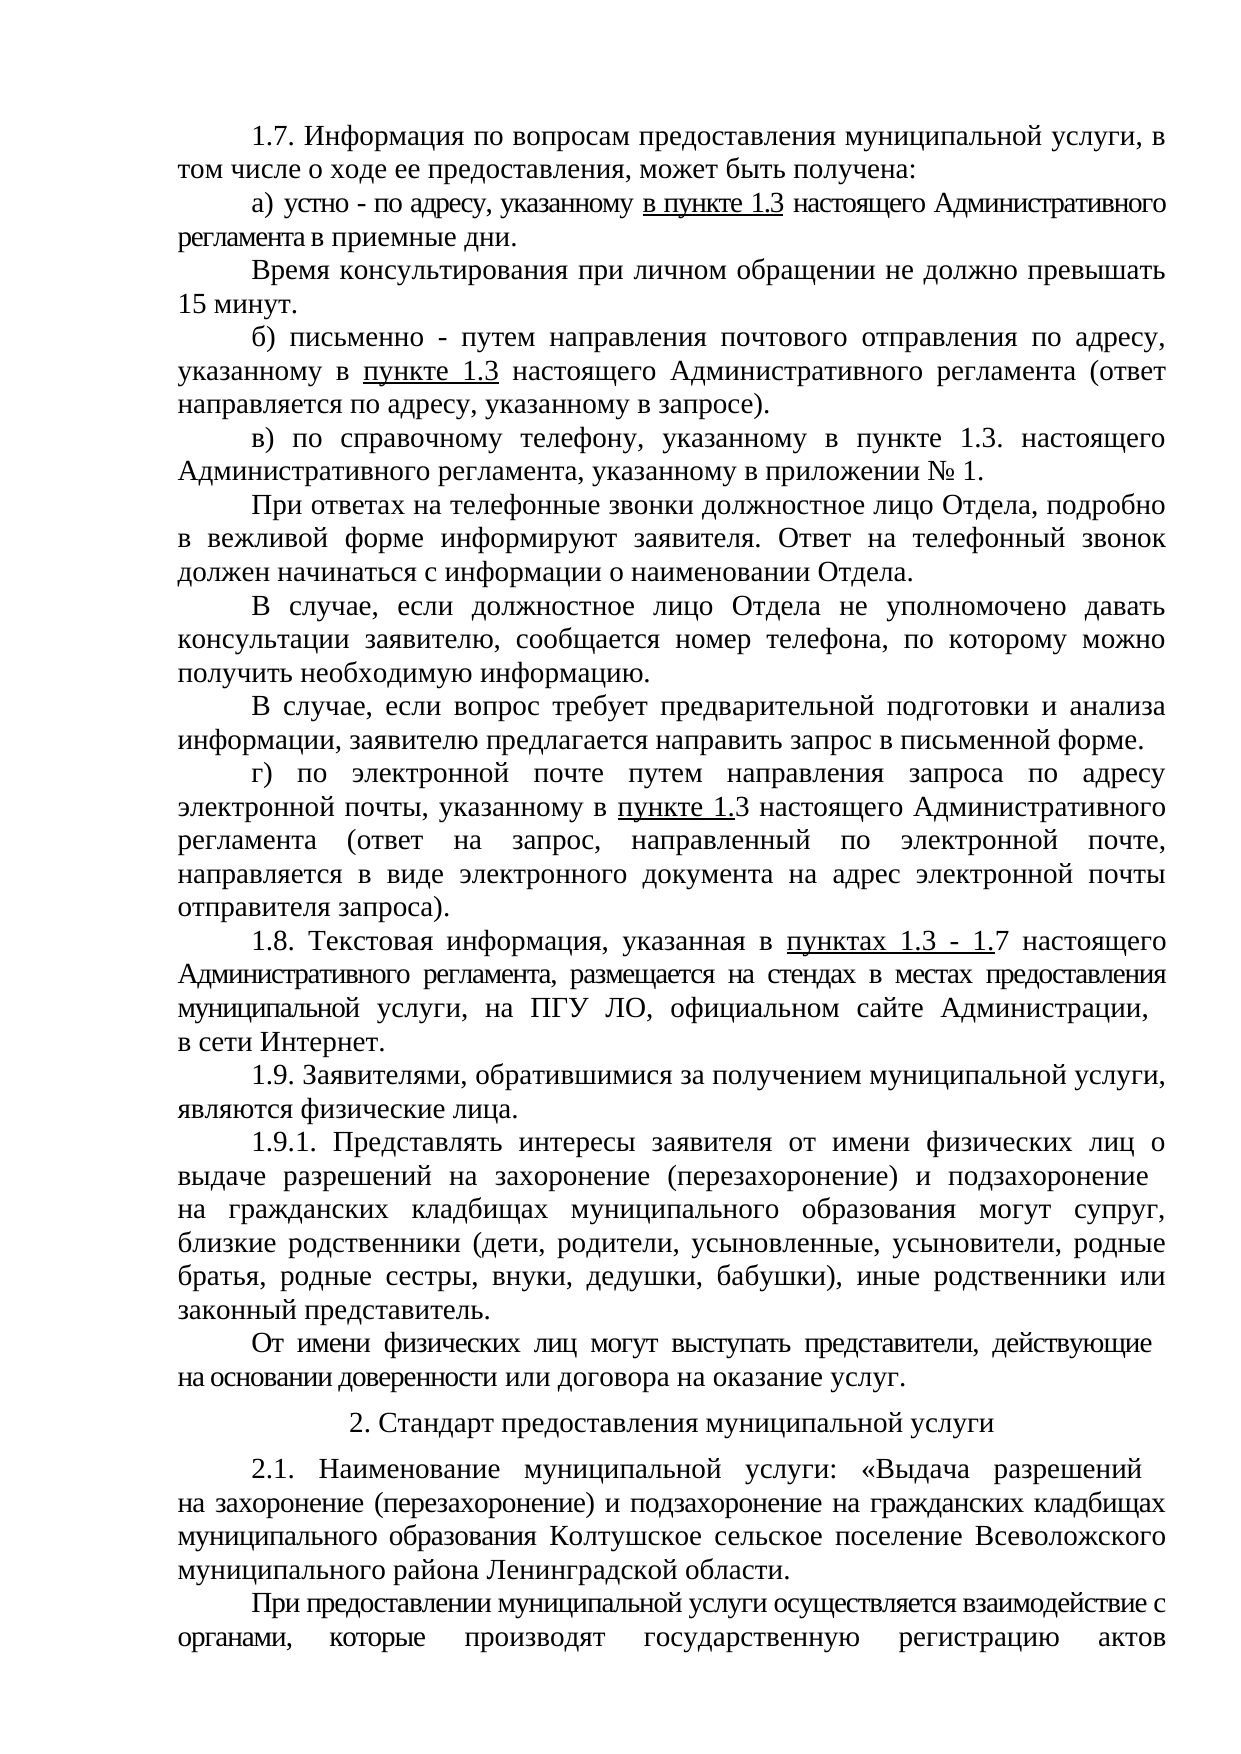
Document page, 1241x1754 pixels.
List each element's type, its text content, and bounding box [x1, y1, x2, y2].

text 2. Стандарт предоставления муниципальной услуги [177, 1405, 1167, 1439]
text В случае, если должностное лицо Отдела не уполномочено давать консультации заявителю, сообщается номер телефона, по которому можно получить необходимую информацию. [177, 588, 1167, 688]
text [177, 1585, 1167, 1652]
text 1.8. Текстовая информация, указанная в пунктах 1.3 - 1.7 настоящего Административного регламента, размещается на стендах в местах предоставления муниципальной услуги, на ПГУ ЛО, официальном сайте Администрации, в сети Интернет. [177, 923, 1167, 1057]
text 1.7. Информация по вопросам предоставления муниципальной услуги, в том числе о ходе ее предоставления, может быть получена: [177, 118, 1167, 185]
text От имени физических лиц могут выступать представители, действующие на основании доверенности или договора на оказание услуг. [177, 1326, 1167, 1393]
text а) устно - по адресу, указанному в пункте 1.3 настоящего Административного регламента в приемные дни. [177, 185, 1167, 252]
text При ответах на телефонные звонки должностное лицо Отдела, подробно в вежливой форме информируют заявителя. Ответ на телефонный звонок должен начинаться с информации о наименовании Отдела. [177, 487, 1167, 588]
text Время консультирования при личном обращении не должно превышать 15 минут. [177, 252, 1167, 319]
text 2.1. Наименование муниципальной услуги: «Выдача разрешений на захоронение (перезахоронение) и подзахоронение на гражданских кладбищах муниципального образования Колтушское сельское поселение Всеволожского муниципального района Ленинградской области. [177, 1451, 1167, 1585]
text 1.9. Заявителями, обратившимися за получением муниципальной услуги, являются физические лица. [177, 1057, 1167, 1124]
text В случае, если вопрос требует предварительной подготовки и анализа информации, заявителю предлагается направить запрос в письменной форме. [177, 688, 1167, 755]
text б) письменно - путем направления почтового отправления по адресу, указанному в пункте 1.3 настоящего Административного регламента (ответ направляется по адресу, указанному в запросе). [177, 319, 1167, 420]
text в) по справочному телефону, указанному в пункте 1.3. настоящего Административного регламента, указанному в приложении № 1. [177, 420, 1167, 487]
text г) по электронной почте путем направления запроса по адресу электронной почты, указанному в пункте 1.3 настоящего Административного регламента (ответ на запрос, направленный по электронной почте, направляется в виде электронного документа на адрес электронной почты отправителя запроса). [177, 755, 1167, 923]
text 1.9.1. Представлять интересы заявителя от имени физических лиц о выдаче разрешений на захоронение (перезахоронение) и подзахоронение на гражданских кладбищах муниципального образования могут супруг, близкие родственники (дети, родители, усыновленные, усыновители, родные братья, родные сестры, внуки, дедушки, бабушки), иные родственники или законный представитель. [177, 1124, 1167, 1326]
